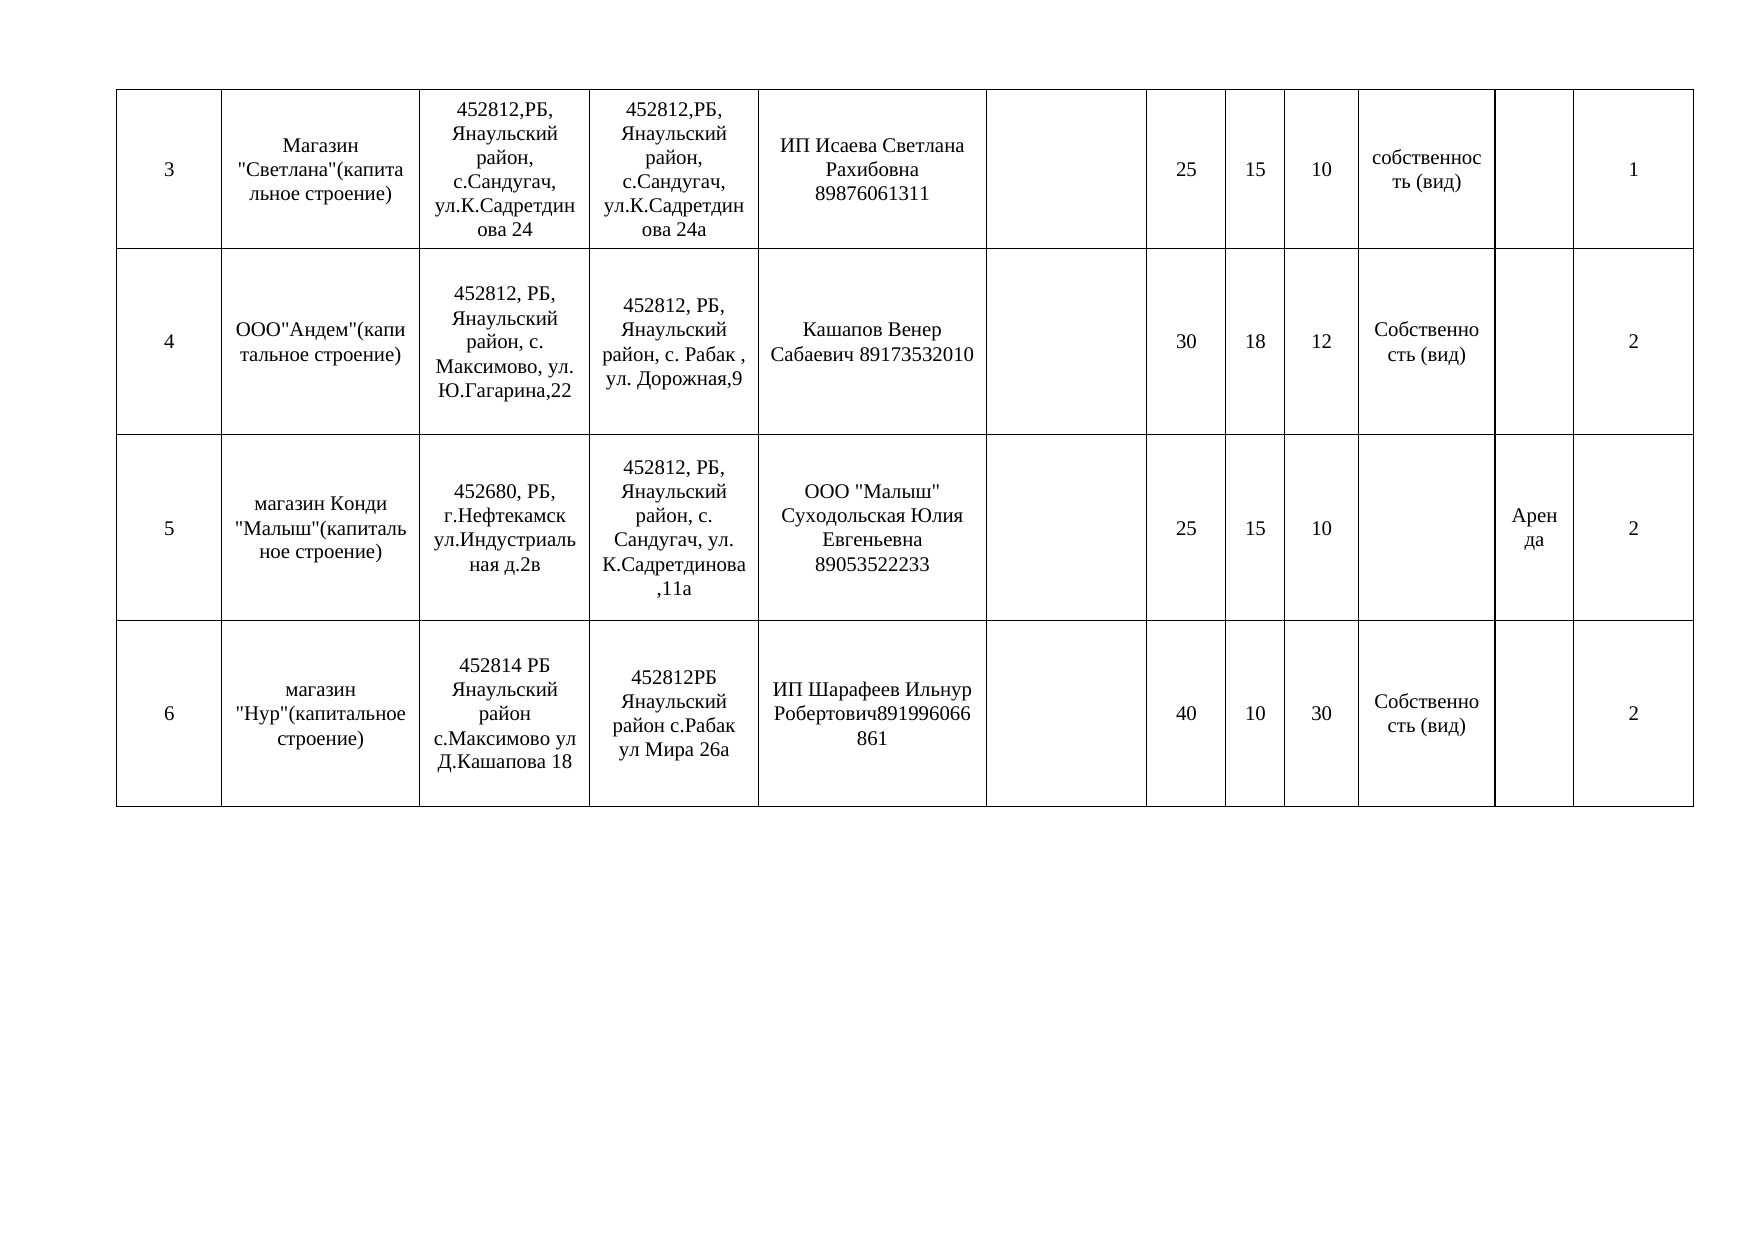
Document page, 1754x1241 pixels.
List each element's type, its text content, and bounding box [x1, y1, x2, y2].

table_cell ИП Шарафеев Ильнур Робертович891996066861 [759, 621, 986, 806]
table_cell магазин "Нур"(капитальное строение) [222, 621, 419, 806]
table_cell 3 [117, 90, 221, 248]
table_cell Собственность (вид) [1359, 621, 1494, 806]
table_cell ИП Исаева Светлана Рахибовна 89876061311 [759, 90, 986, 248]
table_cell [987, 90, 1146, 248]
table_cell 2 [1574, 621, 1693, 806]
table_cell [1359, 435, 1494, 620]
table_cell 452812,РБ, Янаульский район, с.Сандугач, ул.К.Садретдинова 24а [590, 90, 758, 248]
table_cell ООО "Малыш" Суходольская Юлия Евгеньевна 89053522233 [759, 435, 986, 620]
table_cell 452812, РБ, Янаульский район, с. Максимово, ул. Ю.Гагарина,22 [420, 249, 589, 434]
table_cell 452812РБ Янаульский район с.Рабак ул Мира 26а [590, 621, 758, 806]
table_cell [1496, 621, 1573, 806]
table_cell 2 [1574, 435, 1693, 620]
table_cell 452812, РБ, Янаульский район, с. Сандугач, ул. К.Садретдинова ,11а [590, 435, 758, 620]
table_cell 40 [1147, 621, 1225, 806]
table_cell 1 [1574, 90, 1693, 248]
table_cell 18 [1226, 249, 1284, 434]
table_cell Собственность (вид) [1359, 249, 1494, 434]
table_cell собственность (вид) [1359, 90, 1494, 248]
table_cell 12 [1285, 249, 1358, 434]
table_cell 15 [1226, 90, 1284, 248]
table_cell 452680, РБ, г.Нефтекамск ул.Индустриальная д.2в [420, 435, 589, 620]
table_cell 30 [1147, 249, 1225, 434]
table_cell 452812,РБ, Янаульский район, с.Сандугач, ул.К.Садретдинова 24 [420, 90, 589, 248]
table_cell Кашапов Венер Сабаевич 89173532010 [759, 249, 986, 434]
table_cell 4 [117, 249, 221, 434]
table_cell Магазин "Светлана"(капитальное строение) [222, 90, 419, 248]
table_cell [987, 621, 1146, 806]
table_cell 10 [1285, 90, 1358, 248]
table_cell 6 [117, 621, 221, 806]
table_cell [987, 435, 1146, 620]
table_cell магазин Конди "Малыш"(капитальное строение) [222, 435, 419, 620]
table_cell 2 [1574, 249, 1693, 434]
table_cell 452812, РБ, Янаульский район, с. Рабак , ул. Дорожная,9 [590, 249, 758, 434]
table_cell 25 [1147, 435, 1225, 620]
table_cell [1496, 249, 1573, 434]
table_cell 452814 РБ Янаульский район с.Максимово ул Д.Кашапова 18 [420, 621, 589, 806]
table_cell ООО"Андем"(капитальное строение) [222, 249, 419, 434]
table_cell 30 [1285, 621, 1358, 806]
table_cell 15 [1226, 435, 1284, 620]
table_cell 10 [1226, 621, 1284, 806]
table_cell [987, 249, 1146, 434]
table_cell Аренда [1496, 435, 1573, 620]
table_cell 5 [117, 435, 221, 620]
table_cell 25 [1147, 90, 1225, 248]
table_cell 10 [1285, 435, 1358, 620]
table_cell [1496, 90, 1573, 248]
